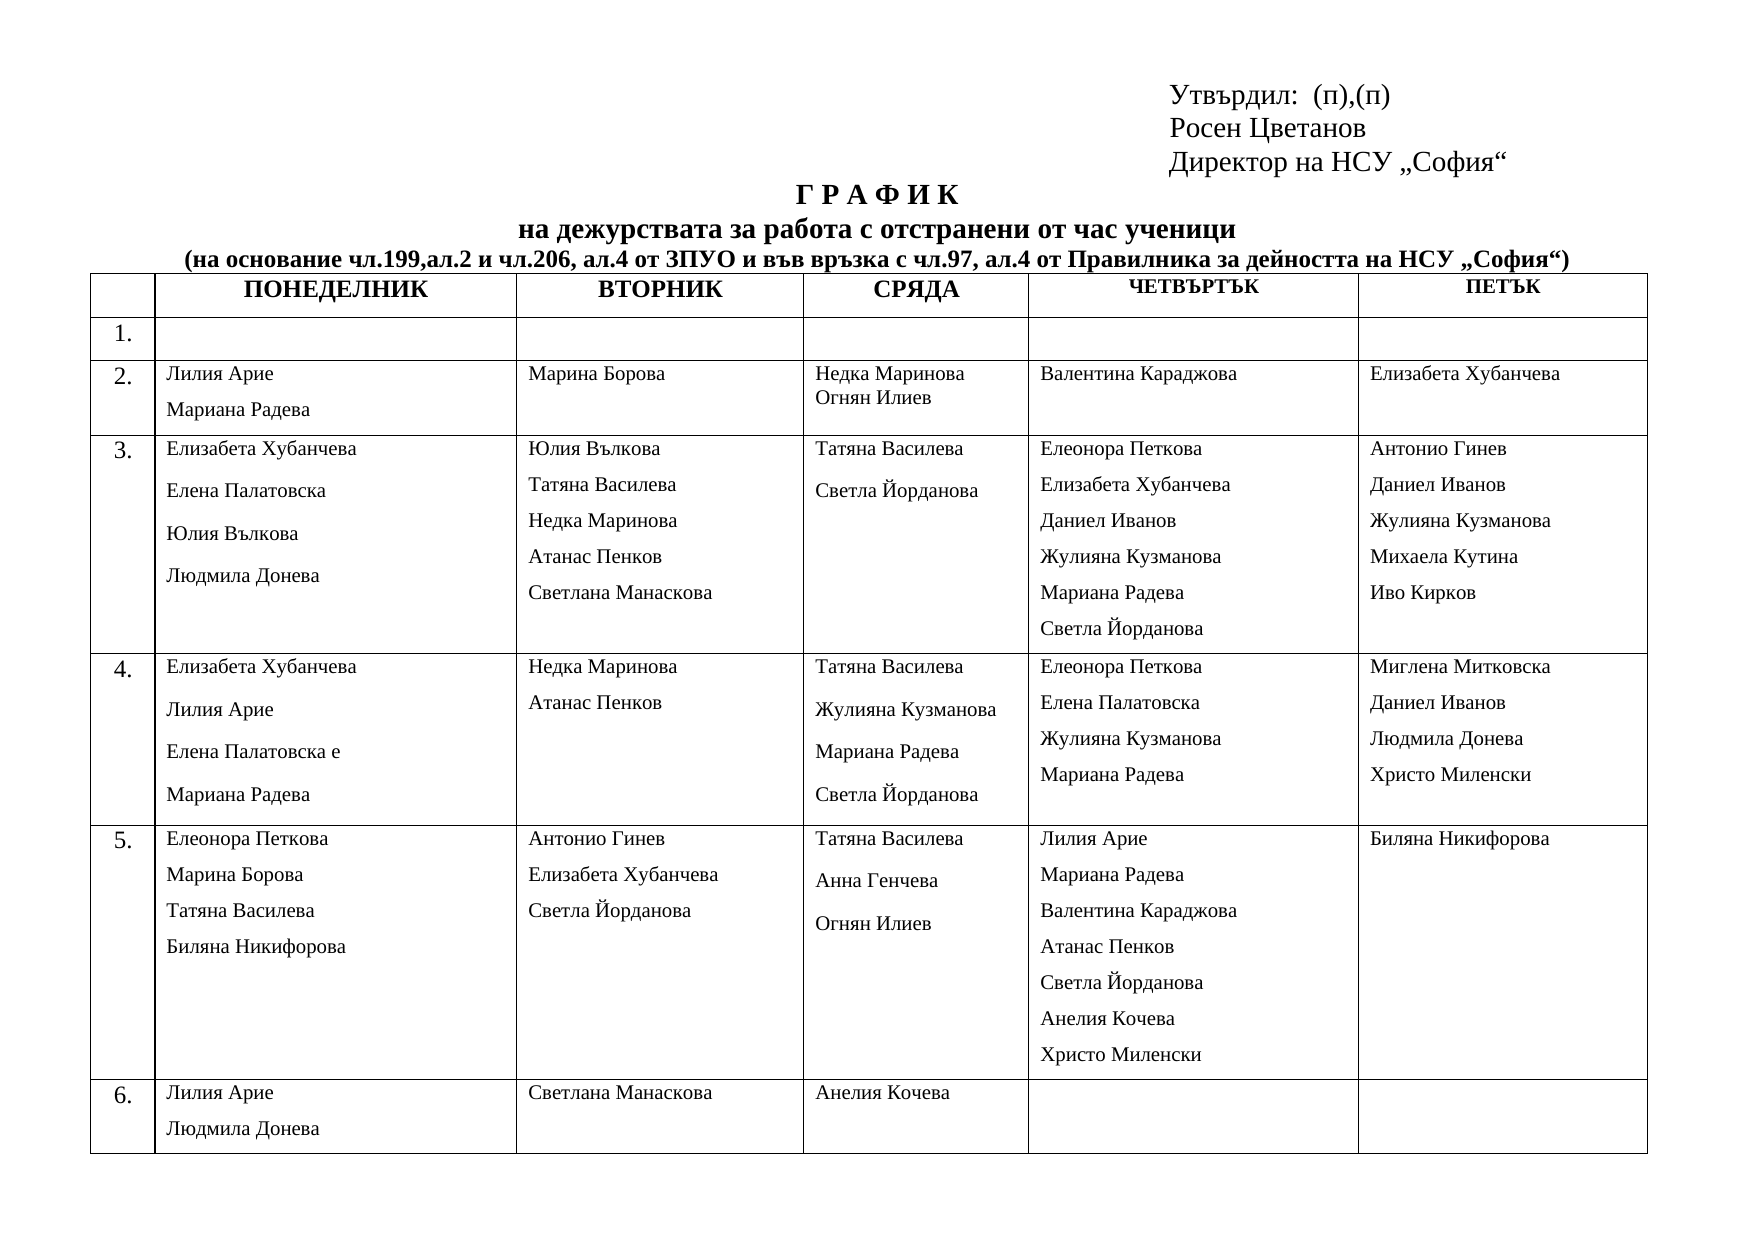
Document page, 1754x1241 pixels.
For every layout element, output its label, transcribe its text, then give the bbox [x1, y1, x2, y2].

table_cell [1359, 1080, 1647, 1153]
table_cell Лилия Арие Мариана Радева Валентина Караджова Атанас Пенков Светла Йорданова Анелия Кочева Христо Миленски [1029, 826, 1358, 1079]
text (на основание чл.199,ал.2 и чл.206, ал.4 от ЗПУО и във връзка с чл.97, ал.4 от Правилника за дейността на НСУ „София“) [148, 244, 1606, 273]
table_cell Анелия Кочева [804, 1080, 1028, 1153]
text Росен Цветанов [221, 110, 1606, 144]
table_cell Антонио Гинев Елизабета Хубанчева Светла Йорданова [517, 826, 803, 1079]
table_cell Елеонора Петкова Елизабета Хубанчева Даниел Иванов Жулияна Кузманова Мариана Радева Светла Йорданова [1029, 436, 1358, 653]
table_cell 4. [91, 654, 154, 824]
table_cell 6. [91, 1080, 154, 1153]
table_cell [1029, 318, 1358, 360]
table_cell Татяна Василева Светла Йорданова [804, 436, 1028, 653]
table_cell Лилия Арие Мариана Радева [156, 361, 516, 434]
table_cell Валентина Караджова [1029, 361, 1358, 434]
table_header ПОНЕДЕЛНИК [156, 274, 516, 317]
text Г Р А Ф И К [148, 177, 1606, 211]
table_cell Марина Борова [517, 361, 803, 434]
table_cell Светлана Манаскова [517, 1080, 803, 1153]
table_cell Елеонора Петкова Марина Борова Татяна Василева Биляна Никифорова [156, 826, 516, 1079]
text Директор на НСУ „София“ [369, 144, 1606, 177]
table_cell [156, 318, 516, 360]
table_cell [1359, 318, 1647, 360]
table_cell Антонио Гинев Даниел Иванов Жулияна Кузманова Михаела Кутина Иво Кирков [1359, 436, 1647, 653]
table_cell Юлия Вълкова Татяна Василева Недка Маринова Атанас Пенков Светлана Манаскова [517, 436, 803, 653]
table_cell 2. [91, 361, 154, 434]
table_cell Елизабета Хубанчева Елена Палатовска Юлия Вълкова Людмила Донева [156, 436, 516, 653]
table_cell Татяна Василева Жулияна Кузманова Мариана Радева Светла Йорданова [804, 654, 1028, 824]
table_cell [1029, 1080, 1358, 1153]
table_header ВТОРНИК [517, 274, 803, 317]
table_cell 5. [91, 826, 154, 1079]
table_header [91, 274, 154, 317]
table_cell Елеонора Петкова Елена Палатовска Жулияна Кузманова Мариана Радева [1029, 654, 1358, 824]
text Утвърдил: (п),(п) [811, 77, 1606, 110]
table_header СРЯДА [804, 274, 1028, 317]
table_cell Недка Маринова Огнян Илиев [804, 361, 1028, 434]
table_cell Биляна Никифорова [1359, 826, 1647, 1079]
table_cell Елизабета Хубанчева [1359, 361, 1647, 434]
table_cell [804, 318, 1028, 360]
table_cell [517, 318, 803, 360]
table_header ЧЕТВЪРТЪК [1029, 274, 1358, 317]
table_header ПЕТЪК [1359, 274, 1647, 317]
table_cell Лилия Арие Людмила Донева [156, 1080, 516, 1153]
table_cell Елизабета Хубанчева Лилия Арие Елена Палатовска е Мариана Радева [156, 654, 516, 824]
table_cell Татяна Василева Анна Генчева Огнян Илиев [804, 826, 1028, 1079]
table_cell Миглена Митковска Даниел Иванов Людмила Донева Христо Миленски [1359, 654, 1647, 824]
table_cell 1. [91, 318, 154, 360]
table_cell 3. [91, 436, 154, 653]
text на дежурствата за работа с отстранени от час ученици [148, 211, 1606, 244]
table_cell Недка Маринова Атанас Пенков [517, 654, 803, 824]
